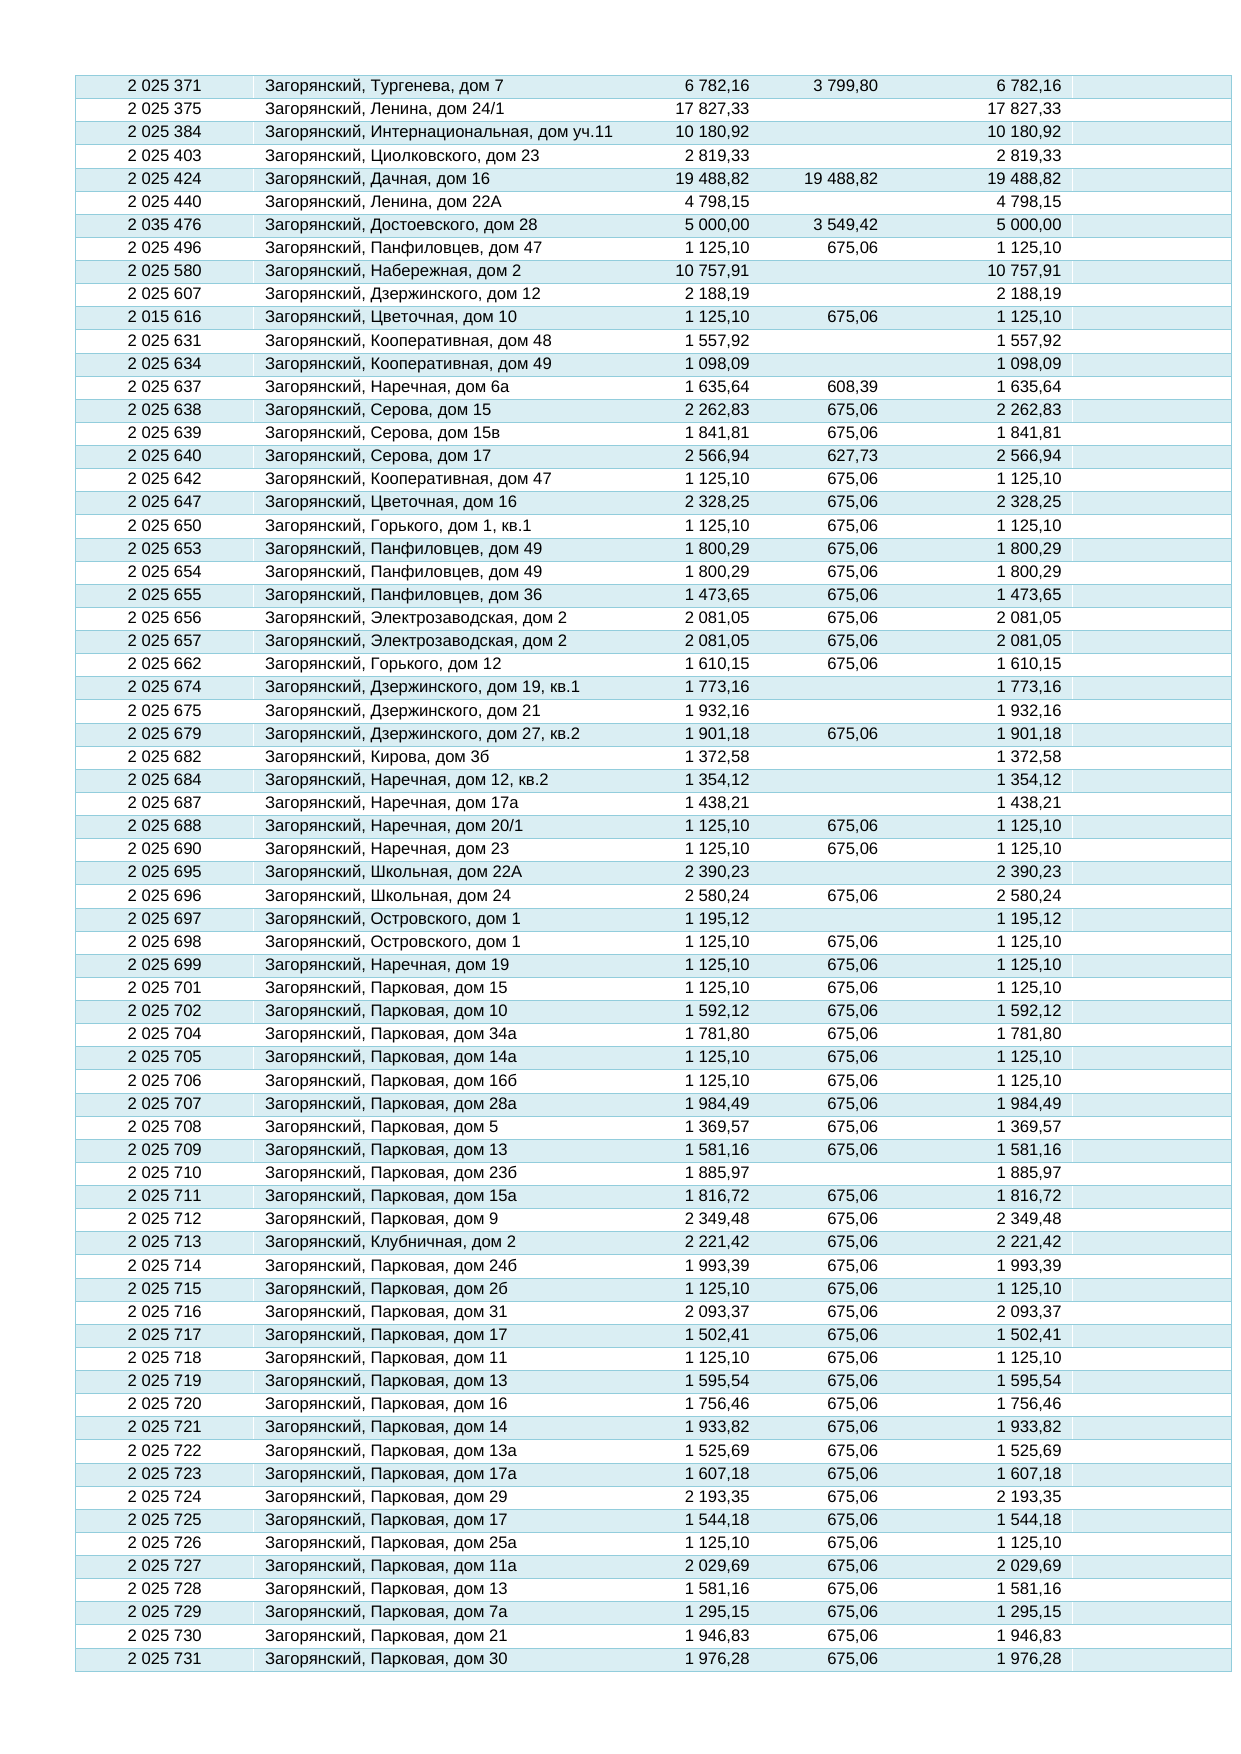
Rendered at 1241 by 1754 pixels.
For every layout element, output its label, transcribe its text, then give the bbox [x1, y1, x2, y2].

table_cell 6 782,16 [889, 76, 1072, 98]
table_cell 1 295,15 [640, 1602, 761, 1624]
table_cell 2 025 642 [76, 469, 253, 491]
table_cell 2 015 616 [76, 307, 253, 329]
table_cell 2 221,42 [640, 1232, 761, 1254]
table_cell 1 976,28 [889, 1649, 1072, 1671]
table_cell 1 125,10 [889, 469, 1072, 491]
table_cell [1073, 816, 1231, 838]
table_cell Загорянский, Парковая, дом 15а [254, 1186, 640, 1208]
table_cell Загорянский, Серова, дом 15 [254, 400, 640, 422]
table_cell [1073, 932, 1231, 954]
table_cell Загорянский, Островского, дом 1 [254, 909, 640, 931]
table_cell 1 816,72 [640, 1186, 761, 1208]
table_cell 2 025 640 [76, 446, 253, 468]
table_cell 675,06 [761, 631, 889, 653]
table_cell [1073, 1325, 1231, 1347]
table_cell [1073, 1140, 1231, 1162]
table_cell 1 354,12 [640, 770, 761, 792]
table_cell 2 025 650 [76, 515, 253, 537]
table_cell [761, 122, 889, 144]
table_cell 1 610,15 [640, 654, 761, 676]
table_cell 2 349,48 [640, 1209, 761, 1231]
table_cell 2 025 384 [76, 122, 253, 144]
table_cell [1073, 1464, 1231, 1486]
table_cell [1073, 238, 1231, 260]
table_cell 2 025 657 [76, 631, 253, 653]
table_cell 17 827,33 [889, 99, 1072, 121]
table_cell 2 025 424 [76, 169, 253, 191]
table_cell 2 025 403 [76, 145, 253, 167]
table_cell [1073, 654, 1231, 676]
table_cell 6 782,16 [640, 76, 761, 98]
table_cell [1073, 608, 1231, 630]
table_cell 2 081,05 [640, 631, 761, 653]
table_cell 5 000,00 [889, 215, 1072, 237]
table_cell 1 592,12 [889, 1001, 1072, 1023]
table_cell 675,06 [761, 1232, 889, 1254]
table_cell [761, 99, 889, 121]
table_cell [1073, 122, 1231, 144]
table_cell 2 221,42 [889, 1232, 1072, 1254]
table_cell 2 025 639 [76, 423, 253, 445]
table_cell [761, 909, 889, 931]
table_cell 2 262,83 [889, 400, 1072, 422]
table_cell 2 580,24 [889, 885, 1072, 907]
table_cell 17 827,33 [640, 99, 761, 121]
table_cell [1073, 1417, 1231, 1439]
table_cell 1 595,54 [889, 1371, 1072, 1393]
table_cell Загорянский, Парковая, дом 2б [254, 1279, 640, 1301]
table_cell Загорянский, Парковая, дом 21 [254, 1625, 640, 1647]
table_cell Загорянский, Парковая, дом 16б [254, 1070, 640, 1092]
table_cell 1 372,58 [640, 747, 761, 769]
table_cell [1073, 1602, 1231, 1624]
table_cell 1 473,65 [889, 585, 1072, 607]
table_cell 675,06 [761, 1047, 889, 1069]
table_cell 5 000,00 [640, 215, 761, 237]
table_cell 1 125,10 [889, 307, 1072, 329]
table_cell 10 180,92 [889, 122, 1072, 144]
table_cell 1 595,54 [640, 1371, 761, 1393]
table_cell Загорянский, Циолковского, дом 23 [254, 145, 640, 167]
table_cell 2 025 702 [76, 1001, 253, 1023]
table_cell 1 984,49 [640, 1094, 761, 1116]
table_cell 1 098,09 [889, 354, 1072, 376]
table_cell 2 025 675 [76, 700, 253, 722]
table_cell 1 607,18 [640, 1464, 761, 1486]
table_cell Загорянский, Островского, дом 1 [254, 932, 640, 954]
table_cell 675,06 [761, 1209, 889, 1231]
table_cell 1 525,69 [889, 1440, 1072, 1462]
table_cell 675,06 [761, 1487, 889, 1509]
table_cell 2 025 637 [76, 377, 253, 399]
table_cell Загорянский, Электрозаводская, дом 2 [254, 631, 640, 653]
table_cell 2 025 704 [76, 1024, 253, 1046]
table_cell [761, 261, 889, 283]
table_cell [1073, 1348, 1231, 1370]
table_cell 1 125,10 [889, 238, 1072, 260]
table_cell 2 025 728 [76, 1579, 253, 1601]
table_cell Загорянский, Серова, дом 15в [254, 423, 640, 445]
table_cell [1073, 492, 1231, 514]
table_cell Загорянский, Кооперативная, дом 48 [254, 330, 640, 352]
table_cell 675,06 [761, 400, 889, 422]
table_cell 2 081,05 [640, 608, 761, 630]
table_cell [761, 677, 889, 699]
table_cell 2 025 724 [76, 1487, 253, 1509]
table_cell 2 566,94 [889, 446, 1072, 468]
table_cell 2 328,25 [640, 492, 761, 514]
table_cell 2 025 684 [76, 770, 253, 792]
table_cell 2 025 709 [76, 1140, 253, 1162]
table_cell [1073, 1279, 1231, 1301]
table_cell 1 885,97 [640, 1163, 761, 1185]
table_cell 675,06 [761, 562, 889, 584]
table_cell 2 025 727 [76, 1556, 253, 1578]
table_cell 675,06 [761, 1348, 889, 1370]
table_cell 2 025 710 [76, 1163, 253, 1185]
table_cell 2 025 707 [76, 1094, 253, 1116]
table_cell 675,06 [761, 1510, 889, 1532]
table_cell 2 025 679 [76, 724, 253, 746]
table_cell 1 932,16 [889, 700, 1072, 722]
table_cell 2 025 631 [76, 330, 253, 352]
table_cell 1 125,10 [889, 1047, 1072, 1069]
table_cell 1 993,39 [889, 1255, 1072, 1277]
table_cell [1073, 1440, 1231, 1462]
table_cell 2 025 717 [76, 1325, 253, 1347]
table_cell Загорянский, Горького, дом 1, кв.1 [254, 515, 640, 537]
table_cell 2 025 731 [76, 1649, 253, 1671]
table_cell 2 025 674 [76, 677, 253, 699]
table_cell 675,06 [761, 724, 889, 746]
table_cell 1 885,97 [889, 1163, 1072, 1185]
table_cell [1073, 1556, 1231, 1578]
table_cell 1 816,72 [889, 1186, 1072, 1208]
table_cell Загорянский, Парковая, дом 29 [254, 1487, 640, 1509]
table_cell Загорянский, Наречная, дом 12, кв.2 [254, 770, 640, 792]
table_cell 1 125,10 [640, 1533, 761, 1555]
table_cell 2 025 711 [76, 1186, 253, 1208]
table_cell [1073, 1487, 1231, 1509]
table_cell Загорянский, Наречная, дом 17а [254, 793, 640, 815]
table_cell 1 125,10 [640, 469, 761, 491]
table_cell 675,06 [761, 492, 889, 514]
table_cell 1 800,29 [889, 539, 1072, 561]
table_cell Загорянский, Парковая, дом 13 [254, 1579, 640, 1601]
table_cell 2 193,35 [889, 1487, 1072, 1509]
table_cell 1 581,16 [640, 1579, 761, 1601]
table_cell 675,06 [761, 1140, 889, 1162]
table_cell 1 800,29 [640, 562, 761, 584]
table_cell [1073, 839, 1231, 861]
table_cell [1073, 1094, 1231, 1116]
table_cell 1 195,12 [889, 909, 1072, 931]
table_cell 675,06 [761, 1371, 889, 1393]
table_cell 1 354,12 [889, 770, 1072, 792]
table_cell 1 933,82 [889, 1417, 1072, 1439]
table_cell 675,06 [761, 1279, 889, 1301]
table_cell Загорянский, Парковая, дом 5 [254, 1117, 640, 1139]
table_cell 2 093,37 [640, 1302, 761, 1324]
table_cell 2 025 725 [76, 1510, 253, 1532]
table_cell 675,06 [761, 469, 889, 491]
table_cell 675,06 [761, 1440, 889, 1462]
table_cell 1 369,57 [889, 1117, 1072, 1139]
table_cell Загорянский, Электрозаводская, дом 2 [254, 608, 640, 630]
table_cell Загорянский, Дачная, дом 16 [254, 169, 640, 191]
table_cell Загорянский, Горького, дом 12 [254, 654, 640, 676]
table_cell [1073, 145, 1231, 167]
table_cell [1073, 747, 1231, 769]
table_cell 2 819,33 [640, 145, 761, 167]
table_cell 19 488,82 [761, 169, 889, 191]
table_cell 1 901,18 [640, 724, 761, 746]
table_cell Загорянский, Парковая, дом 23б [254, 1163, 640, 1185]
table_cell 675,06 [761, 307, 889, 329]
table_cell 2 025 714 [76, 1255, 253, 1277]
table_cell [1073, 377, 1231, 399]
table_cell 627,73 [761, 446, 889, 468]
table_cell Загорянский, Парковая, дом 7а [254, 1602, 640, 1624]
table_cell 1 438,21 [889, 793, 1072, 815]
table_cell 1 125,10 [889, 515, 1072, 537]
table_cell Загорянский, Парковая, дом 24б [254, 1255, 640, 1277]
table_cell 675,06 [761, 955, 889, 977]
table_cell 2 025 688 [76, 816, 253, 838]
table_cell 2 029,69 [889, 1556, 1072, 1578]
table_cell 1 125,10 [640, 515, 761, 537]
table_cell Загорянский, Кооперативная, дом 47 [254, 469, 640, 491]
table_cell 675,06 [761, 423, 889, 445]
table_cell 675,06 [761, 1255, 889, 1277]
table_cell 2 025 730 [76, 1625, 253, 1647]
table_cell [1073, 284, 1231, 306]
table_cell [1073, 1163, 1231, 1185]
table_cell 1 544,18 [889, 1510, 1072, 1532]
table_cell 2 188,19 [889, 284, 1072, 306]
table_cell 2 025 715 [76, 1279, 253, 1301]
table_cell 2 025 682 [76, 747, 253, 769]
table_cell 3 549,42 [761, 215, 889, 237]
table_cell [1073, 261, 1231, 283]
table_cell [1073, 76, 1231, 98]
table_cell 1 557,92 [640, 330, 761, 352]
table_cell Загорянский, Парковая, дом 25а [254, 1533, 640, 1555]
table_cell 1 372,58 [889, 747, 1072, 769]
table_cell [1073, 585, 1231, 607]
table_cell Загорянский, Парковая, дом 10 [254, 1001, 640, 1023]
table_cell 2 025 634 [76, 354, 253, 376]
table_cell 1 125,10 [889, 1279, 1072, 1301]
table_cell 1 125,10 [640, 307, 761, 329]
table_cell 675,06 [761, 839, 889, 861]
table_cell 1 984,49 [889, 1094, 1072, 1116]
table_cell 2 025 712 [76, 1209, 253, 1231]
table_cell 1 195,12 [640, 909, 761, 931]
table_cell 1 841,81 [889, 423, 1072, 445]
table_cell 2 025 695 [76, 862, 253, 884]
table_cell [1073, 446, 1231, 468]
table_cell 675,06 [761, 585, 889, 607]
table_cell 1 976,28 [640, 1649, 761, 1671]
table_cell 2 035 476 [76, 215, 253, 237]
table_cell [1073, 1070, 1231, 1092]
table_cell 2 025 371 [76, 76, 253, 98]
table_cell 2 025 653 [76, 539, 253, 561]
table_cell 2 025 375 [76, 99, 253, 121]
table_cell Загорянский, Цветочная, дом 10 [254, 307, 640, 329]
table_cell 1 125,10 [889, 1070, 1072, 1092]
table_cell 1 125,10 [640, 955, 761, 977]
table_cell Загорянский, Парковая, дом 14а [254, 1047, 640, 1069]
table_cell [1073, 1186, 1231, 1208]
table_cell 2 081,05 [889, 631, 1072, 653]
table_cell 2 025 722 [76, 1440, 253, 1462]
table_cell [761, 1163, 889, 1185]
table_cell 1 473,65 [640, 585, 761, 607]
table_cell 2 025 656 [76, 608, 253, 630]
table_cell [1073, 215, 1231, 237]
table_cell 675,06 [761, 885, 889, 907]
table_cell 1 125,10 [889, 978, 1072, 1000]
table_cell [1073, 631, 1231, 653]
table_cell 2 025 716 [76, 1302, 253, 1324]
table_cell [1073, 724, 1231, 746]
table_cell 1 610,15 [889, 654, 1072, 676]
table_cell 675,06 [761, 1325, 889, 1347]
table_cell 2 025 607 [76, 284, 253, 306]
table_cell 1 993,39 [640, 1255, 761, 1277]
table_cell Загорянский, Достоевского, дом 28 [254, 215, 640, 237]
table_cell [1073, 909, 1231, 931]
table_cell 2 025 638 [76, 400, 253, 422]
table_cell Загорянский, Парковая, дом 13 [254, 1371, 640, 1393]
table_cell Загорянский, Парковая, дом 11а [254, 1556, 640, 1578]
table_cell 2 025 580 [76, 261, 253, 283]
table_cell 1 800,29 [889, 562, 1072, 584]
table_cell [1073, 1394, 1231, 1416]
table_cell 2 025 705 [76, 1047, 253, 1069]
table_cell 2 025 720 [76, 1394, 253, 1416]
table_cell 675,06 [761, 932, 889, 954]
table_cell [1073, 793, 1231, 815]
table_cell 1 781,80 [640, 1024, 761, 1046]
table_cell [1073, 1649, 1231, 1671]
table_cell 675,06 [761, 1556, 889, 1578]
table_cell [1073, 1001, 1231, 1023]
table_cell 1 607,18 [889, 1464, 1072, 1486]
table_cell [761, 793, 889, 815]
table_cell Загорянский, Цветочная, дом 16 [254, 492, 640, 514]
table_cell 10 757,91 [640, 261, 761, 283]
table_cell [761, 330, 889, 352]
table_cell [1073, 307, 1231, 329]
table_cell 2 025 647 [76, 492, 253, 514]
table_cell 1 369,57 [640, 1117, 761, 1139]
table_cell [1073, 539, 1231, 561]
table_cell 1 933,82 [640, 1417, 761, 1439]
table_cell 1 841,81 [640, 423, 761, 445]
table_cell Загорянский, Серова, дом 17 [254, 446, 640, 468]
table_cell Загорянский, Школьная, дом 24 [254, 885, 640, 907]
table_cell Загорянский, Парковая, дом 34а [254, 1024, 640, 1046]
table_cell Загорянский, Ленина, дом 22А [254, 192, 640, 214]
table_cell [1073, 192, 1231, 214]
table_cell 2 349,48 [889, 1209, 1072, 1231]
table_cell 675,06 [761, 1070, 889, 1092]
table_cell Загорянский, Парковая, дом 17 [254, 1325, 640, 1347]
table_cell 1 946,83 [640, 1625, 761, 1647]
table_cell 2 025 719 [76, 1371, 253, 1393]
table_cell Загорянский, Наречная, дом 19 [254, 955, 640, 977]
table_cell [1073, 1024, 1231, 1046]
table_cell Загорянский, Кирова, дом 3б [254, 747, 640, 769]
table_cell [1073, 169, 1231, 191]
table_cell [1073, 1579, 1231, 1601]
table_cell 675,06 [761, 654, 889, 676]
table_cell [1073, 469, 1231, 491]
table_cell 675,06 [761, 1117, 889, 1139]
table_cell [761, 862, 889, 884]
table_cell Загорянский, Тургенева, дом 7 [254, 76, 640, 98]
table_cell 675,06 [761, 1394, 889, 1416]
table_cell [1073, 1117, 1231, 1139]
table_cell 1 581,16 [889, 1140, 1072, 1162]
table_cell 675,06 [761, 1649, 889, 1671]
table_cell 1 125,10 [889, 955, 1072, 977]
table_cell [1073, 1625, 1231, 1647]
table_cell [1073, 562, 1231, 584]
table_cell 2 081,05 [889, 608, 1072, 630]
table_cell 2 025 706 [76, 1070, 253, 1092]
table_cell 2 025 726 [76, 1533, 253, 1555]
table_cell 675,06 [761, 978, 889, 1000]
table_cell 675,06 [761, 816, 889, 838]
table_cell [761, 354, 889, 376]
table_cell 1 756,46 [640, 1394, 761, 1416]
table_cell 2 188,19 [640, 284, 761, 306]
table_cell 1 635,64 [640, 377, 761, 399]
table_cell 1 295,15 [889, 1602, 1072, 1624]
table_cell 1 781,80 [889, 1024, 1072, 1046]
table_cell 675,06 [761, 1024, 889, 1046]
table_cell [1073, 1232, 1231, 1254]
table_cell Загорянский, Парковая, дом 30 [254, 1649, 640, 1671]
table_cell Загорянский, Парковая, дом 11 [254, 1348, 640, 1370]
table_cell 1 125,10 [640, 1279, 761, 1301]
table_cell 675,06 [761, 1464, 889, 1486]
table_cell 1 125,10 [640, 932, 761, 954]
table_cell 1 125,10 [889, 839, 1072, 861]
table_cell Загорянский, Панфиловцев, дом 36 [254, 585, 640, 607]
table_cell Загорянский, Дзержинского, дом 12 [254, 284, 640, 306]
table_cell Загорянский, Парковая, дом 16 [254, 1394, 640, 1416]
table_cell 675,06 [761, 1579, 889, 1601]
table_cell 2 025 701 [76, 978, 253, 1000]
table_cell [1073, 885, 1231, 907]
table_cell Загорянский, Школьная, дом 22А [254, 862, 640, 884]
table_cell [1073, 330, 1231, 352]
table_cell Загорянский, Наречная, дом 23 [254, 839, 640, 861]
table_cell 2 025 654 [76, 562, 253, 584]
table_cell Загорянский, Панфиловцев, дом 49 [254, 562, 640, 584]
table_cell 2 025 690 [76, 839, 253, 861]
table_cell 1 581,16 [889, 1579, 1072, 1601]
table_cell 1 756,46 [889, 1394, 1072, 1416]
table_cell [1073, 1255, 1231, 1277]
table_cell 675,06 [761, 1533, 889, 1555]
table_cell Загорянский, Панфиловцев, дом 47 [254, 238, 640, 260]
table_cell [1073, 1510, 1231, 1532]
table_cell [1073, 1209, 1231, 1231]
table_cell [1073, 1047, 1231, 1069]
table_cell 1 125,10 [640, 816, 761, 838]
table_cell Загорянский, Интернациональная, дом уч.11 [254, 122, 640, 144]
table_cell 3 799,80 [761, 76, 889, 98]
table_cell 2 819,33 [889, 145, 1072, 167]
table_cell 1 502,41 [889, 1325, 1072, 1347]
table_cell [1073, 700, 1231, 722]
table_cell 1 125,10 [889, 1348, 1072, 1370]
table_cell Загорянский, Парковая, дом 28а [254, 1094, 640, 1116]
table_cell Загорянский, Парковая, дом 17а [254, 1464, 640, 1486]
table_cell 608,39 [761, 377, 889, 399]
table_cell 675,06 [761, 515, 889, 537]
table_cell 2 025 721 [76, 1417, 253, 1439]
table_cell 675,06 [761, 1302, 889, 1324]
table_cell Загорянский, Парковая, дом 9 [254, 1209, 640, 1231]
table_cell Загорянский, Парковая, дом 13а [254, 1440, 640, 1462]
table_cell 1 581,16 [640, 1140, 761, 1162]
table_cell [761, 700, 889, 722]
table_cell 2 262,83 [640, 400, 761, 422]
table_cell 1 800,29 [640, 539, 761, 561]
table_cell 1 557,92 [889, 330, 1072, 352]
table_cell 2 025 718 [76, 1348, 253, 1370]
table_cell 2 025 713 [76, 1232, 253, 1254]
table_cell [1073, 770, 1231, 792]
table_cell 1 592,12 [640, 1001, 761, 1023]
table_cell 19 488,82 [640, 169, 761, 191]
table_cell 675,06 [761, 1625, 889, 1647]
table_cell 4 798,15 [640, 192, 761, 214]
table_cell 2 580,24 [640, 885, 761, 907]
table_cell 2 025 723 [76, 1464, 253, 1486]
table_cell 1 125,10 [889, 1533, 1072, 1555]
table_cell [1073, 400, 1231, 422]
table_cell Загорянский, Кооперативная, дом 49 [254, 354, 640, 376]
table_cell [761, 145, 889, 167]
table_cell [1073, 862, 1231, 884]
table_cell [1073, 99, 1231, 121]
table_cell [1073, 955, 1231, 977]
table_cell 1 125,10 [640, 839, 761, 861]
table_cell Загорянский, Парковая, дом 17 [254, 1510, 640, 1532]
table_cell 675,06 [761, 1094, 889, 1116]
table_cell 1 635,64 [889, 377, 1072, 399]
table_cell [1073, 354, 1231, 376]
table_cell 2 025 662 [76, 654, 253, 676]
table_cell Загорянский, Панфиловцев, дом 49 [254, 539, 640, 561]
table_cell 2 025 729 [76, 1602, 253, 1624]
table_cell 675,06 [761, 238, 889, 260]
table_cell [1073, 677, 1231, 699]
table_cell 1 901,18 [889, 724, 1072, 746]
table_cell 2 025 708 [76, 1117, 253, 1139]
table_cell 1 125,10 [640, 978, 761, 1000]
table_cell 2 328,25 [889, 492, 1072, 514]
table_cell [1073, 1302, 1231, 1324]
table_cell 2 025 655 [76, 585, 253, 607]
table_cell 1 525,69 [640, 1440, 761, 1462]
table_cell Загорянский, Наречная, дом 6а [254, 377, 640, 399]
table_cell 1 125,10 [889, 932, 1072, 954]
table_cell [761, 192, 889, 214]
table_cell 675,06 [761, 1417, 889, 1439]
table_cell 2 025 697 [76, 909, 253, 931]
table_cell Загорянский, Дзержинского, дом 27, кв.2 [254, 724, 640, 746]
table_cell 1 946,83 [889, 1625, 1072, 1647]
table_cell 2 025 496 [76, 238, 253, 260]
table_cell [1073, 978, 1231, 1000]
table_cell [1073, 1533, 1231, 1555]
table_cell 2 193,35 [640, 1487, 761, 1509]
table_cell [761, 747, 889, 769]
table_cell 1 773,16 [889, 677, 1072, 699]
table_cell 1 125,10 [640, 1348, 761, 1370]
table_cell [761, 284, 889, 306]
table_cell 2 025 687 [76, 793, 253, 815]
table_cell 1 502,41 [640, 1325, 761, 1347]
table_cell 2 390,23 [889, 862, 1072, 884]
table_cell 1 125,10 [640, 238, 761, 260]
table_cell 675,06 [761, 1001, 889, 1023]
table_cell [1073, 1371, 1231, 1393]
table_cell 1 773,16 [640, 677, 761, 699]
table_cell 675,06 [761, 539, 889, 561]
table_cell 675,06 [761, 1186, 889, 1208]
table_cell 2 093,37 [889, 1302, 1072, 1324]
table_cell 1 098,09 [640, 354, 761, 376]
table_cell 1 125,10 [640, 1070, 761, 1092]
table_cell Загорянский, Парковая, дом 31 [254, 1302, 640, 1324]
table_cell 1 438,21 [640, 793, 761, 815]
table_cell 2 025 440 [76, 192, 253, 214]
table_cell Загорянский, Клубничная, дом 2 [254, 1232, 640, 1254]
table_cell [761, 770, 889, 792]
table_cell 10 180,92 [640, 122, 761, 144]
table_cell 2 390,23 [640, 862, 761, 884]
table_cell 4 798,15 [889, 192, 1072, 214]
table_cell 2 025 698 [76, 932, 253, 954]
table_cell Загорянский, Парковая, дом 15 [254, 978, 640, 1000]
table_cell Загорянский, Парковая, дом 14 [254, 1417, 640, 1439]
table_cell 2 025 699 [76, 955, 253, 977]
table_cell 675,06 [761, 1602, 889, 1624]
table_cell 19 488,82 [889, 169, 1072, 191]
table_cell 2 566,94 [640, 446, 761, 468]
table_cell 1 932,16 [640, 700, 761, 722]
table_cell Загорянский, Дзержинского, дом 19, кв.1 [254, 677, 640, 699]
table_cell 1 125,10 [640, 1047, 761, 1069]
table_cell Загорянский, Наречная, дом 20/1 [254, 816, 640, 838]
table_cell Загорянский, Дзержинского, дом 21 [254, 700, 640, 722]
table_cell Загорянский, Набережная, дом 2 [254, 261, 640, 283]
table_cell 2 025 696 [76, 885, 253, 907]
table_cell [1073, 515, 1231, 537]
table_cell 10 757,91 [889, 261, 1072, 283]
table_cell 1 125,10 [889, 816, 1072, 838]
table_cell 1 544,18 [640, 1510, 761, 1532]
table_cell [1073, 423, 1231, 445]
table_cell Загорянский, Парковая, дом 13 [254, 1140, 640, 1162]
table_cell 675,06 [761, 608, 889, 630]
table_cell 2 029,69 [640, 1556, 761, 1578]
table_cell Загорянский, Ленина, дом 24/1 [254, 99, 640, 121]
